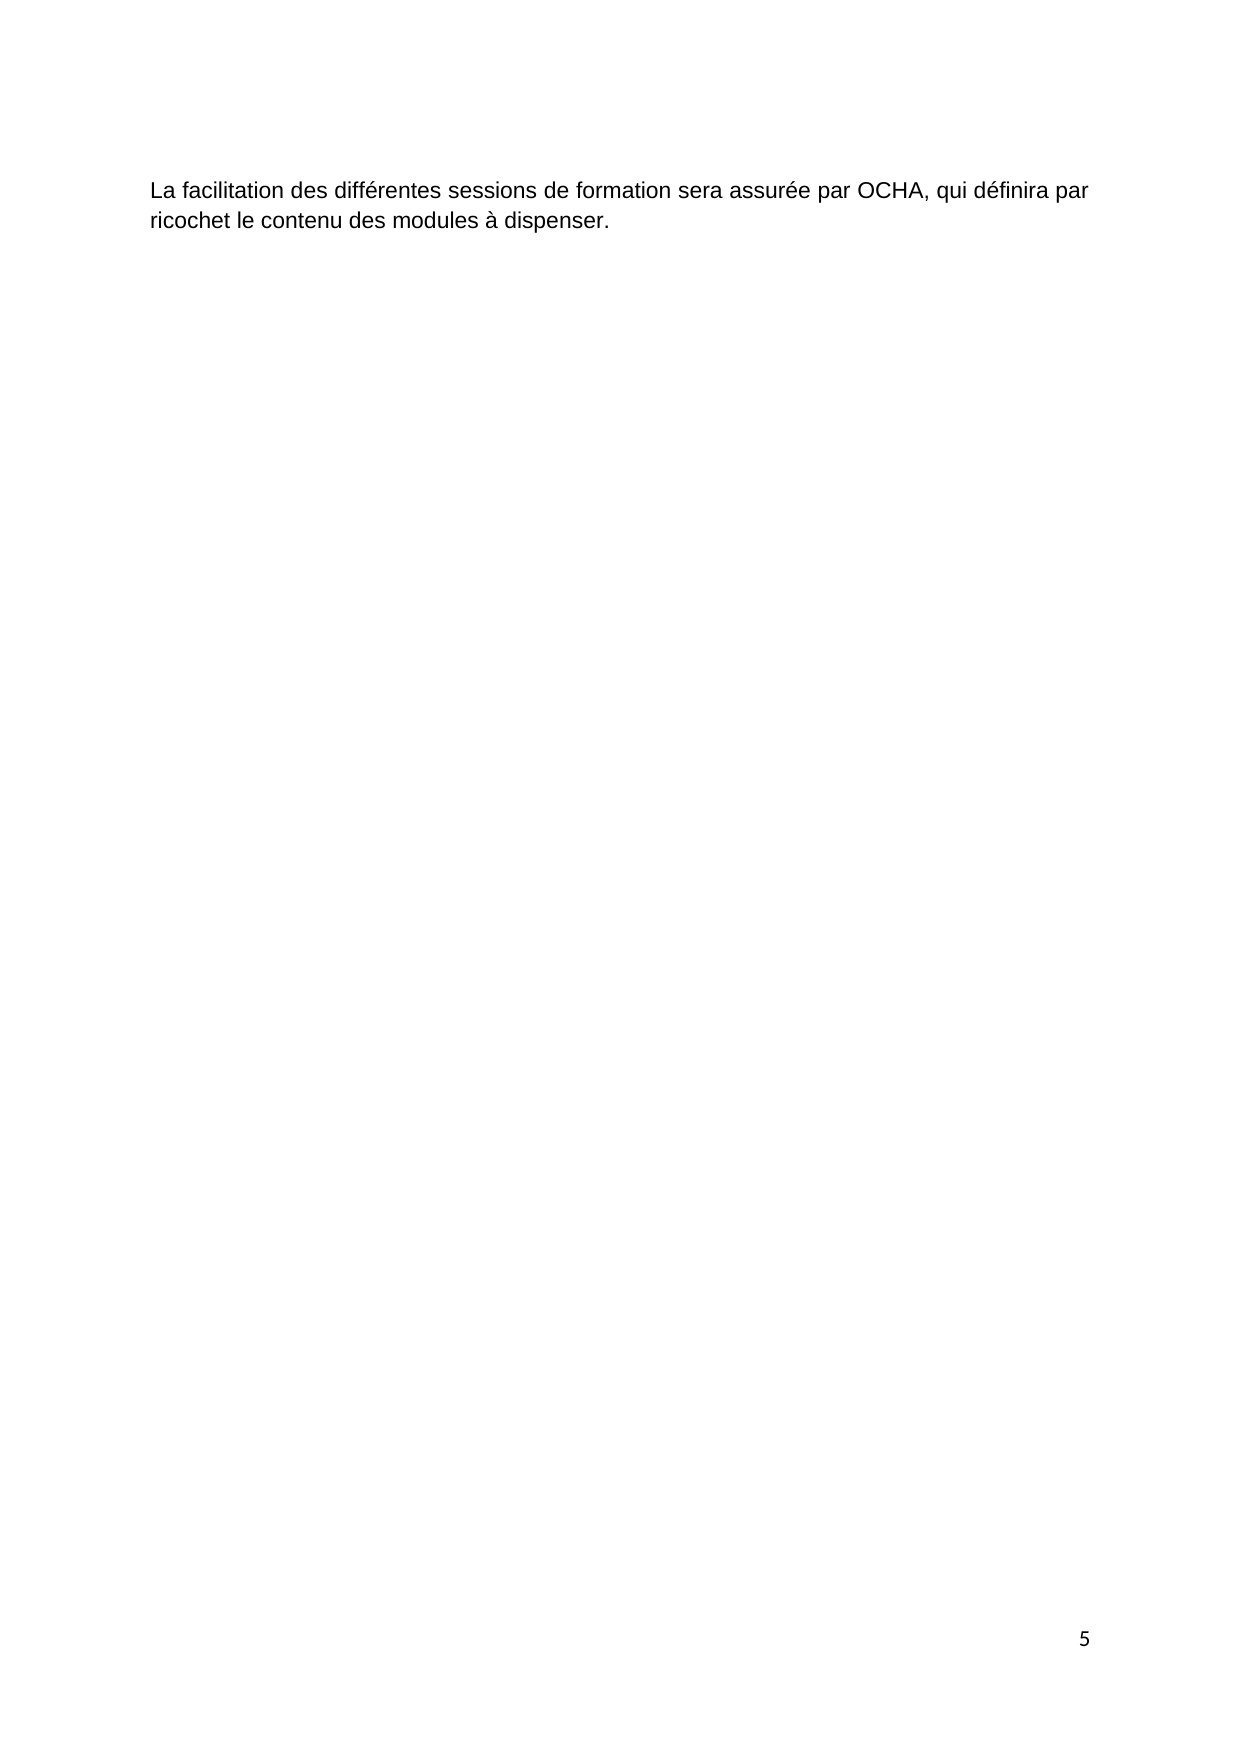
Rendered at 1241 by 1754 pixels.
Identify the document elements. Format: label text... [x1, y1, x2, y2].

text La facilitation des différentes sessions de formation sera assurée par OCHA, qui définira par ricochet le contenu des modules à dispenser. [150, 177, 1090, 234]
